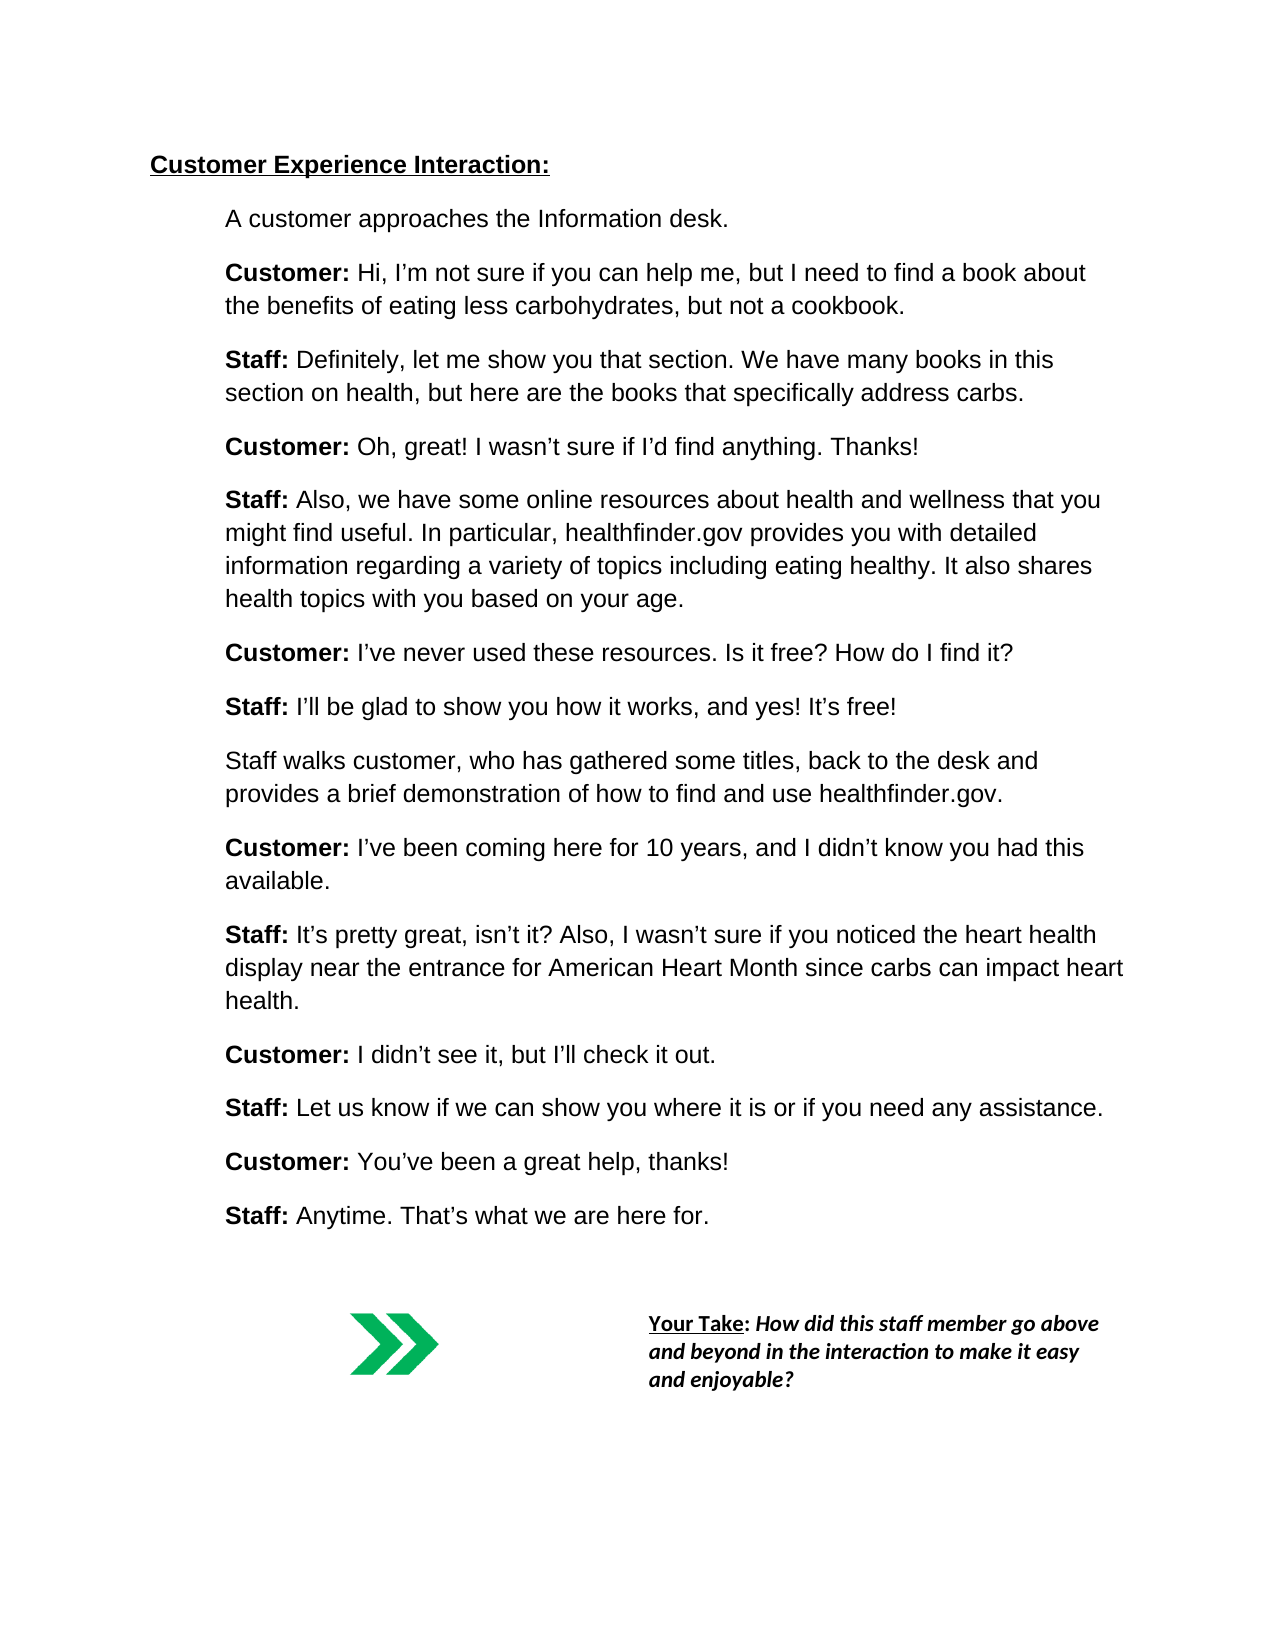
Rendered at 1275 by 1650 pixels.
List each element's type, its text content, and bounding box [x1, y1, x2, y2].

text Staff: Anytime. That’s what we are here for. [225, 1201, 1125, 1230]
text Customer: Hi, I’m not sure if you can help me, but I need to find a book about the benefits of eating less carbohydrates, but not a cookbook. [225, 258, 1125, 319]
table_header Your Take: How did this staff member go above and beyond in the interaction to make it easy and enjoyable? [638, 1309, 1125, 1422]
text Staff: It’s pretty great, isn’t it? Also, I wasn’t sure if you noticed the heart health display near the entrance for American Heart Month since carbs can impact heart health. [225, 920, 1125, 1014]
text Customer: You’ve been a great help, thanks! [225, 1147, 1125, 1176]
text Customer: I’ve been coming here for 10 years, and I didn’t know you had this available. [225, 833, 1125, 894]
text A customer approaches the Information desk. [225, 204, 1125, 233]
text Staff walks customer, who has gathered some titles, back to the desk and provides a brief demonstration of how to find and use healthfinder.gov. [225, 746, 1125, 808]
picture [347, 1308, 441, 1377]
text Staff: I’ll be glad to show you how it works, and yes! It’s free! [225, 692, 1125, 721]
table_header [150, 1309, 637, 1422]
text Customer: I’ve never used these resources. Is it free? How do I find it? [225, 638, 1125, 667]
text Customer: I didn’t see it, but I’ll check it out. [225, 1039, 1125, 1068]
text Customer: Oh, great! I wasn’t sure if I’d find anything. Thanks! [225, 431, 1125, 460]
text Staff: Also, we have some online resources about health and wellness that you might find useful. In particular, healthfinder.gov provides you with detailed information regarding a variety of topics including eating healthy. It also shares health topics with you based on your age. [225, 485, 1125, 613]
text Staff: Definitely, let me show you that section. We have many books in this section on health, but here are the books that specifically address carbs. [225, 344, 1125, 406]
text Staff: Let us know if we can show you where it is or if you need any assistance. [225, 1093, 1125, 1122]
text Customer Experience Interaction: [150, 150, 1125, 179]
